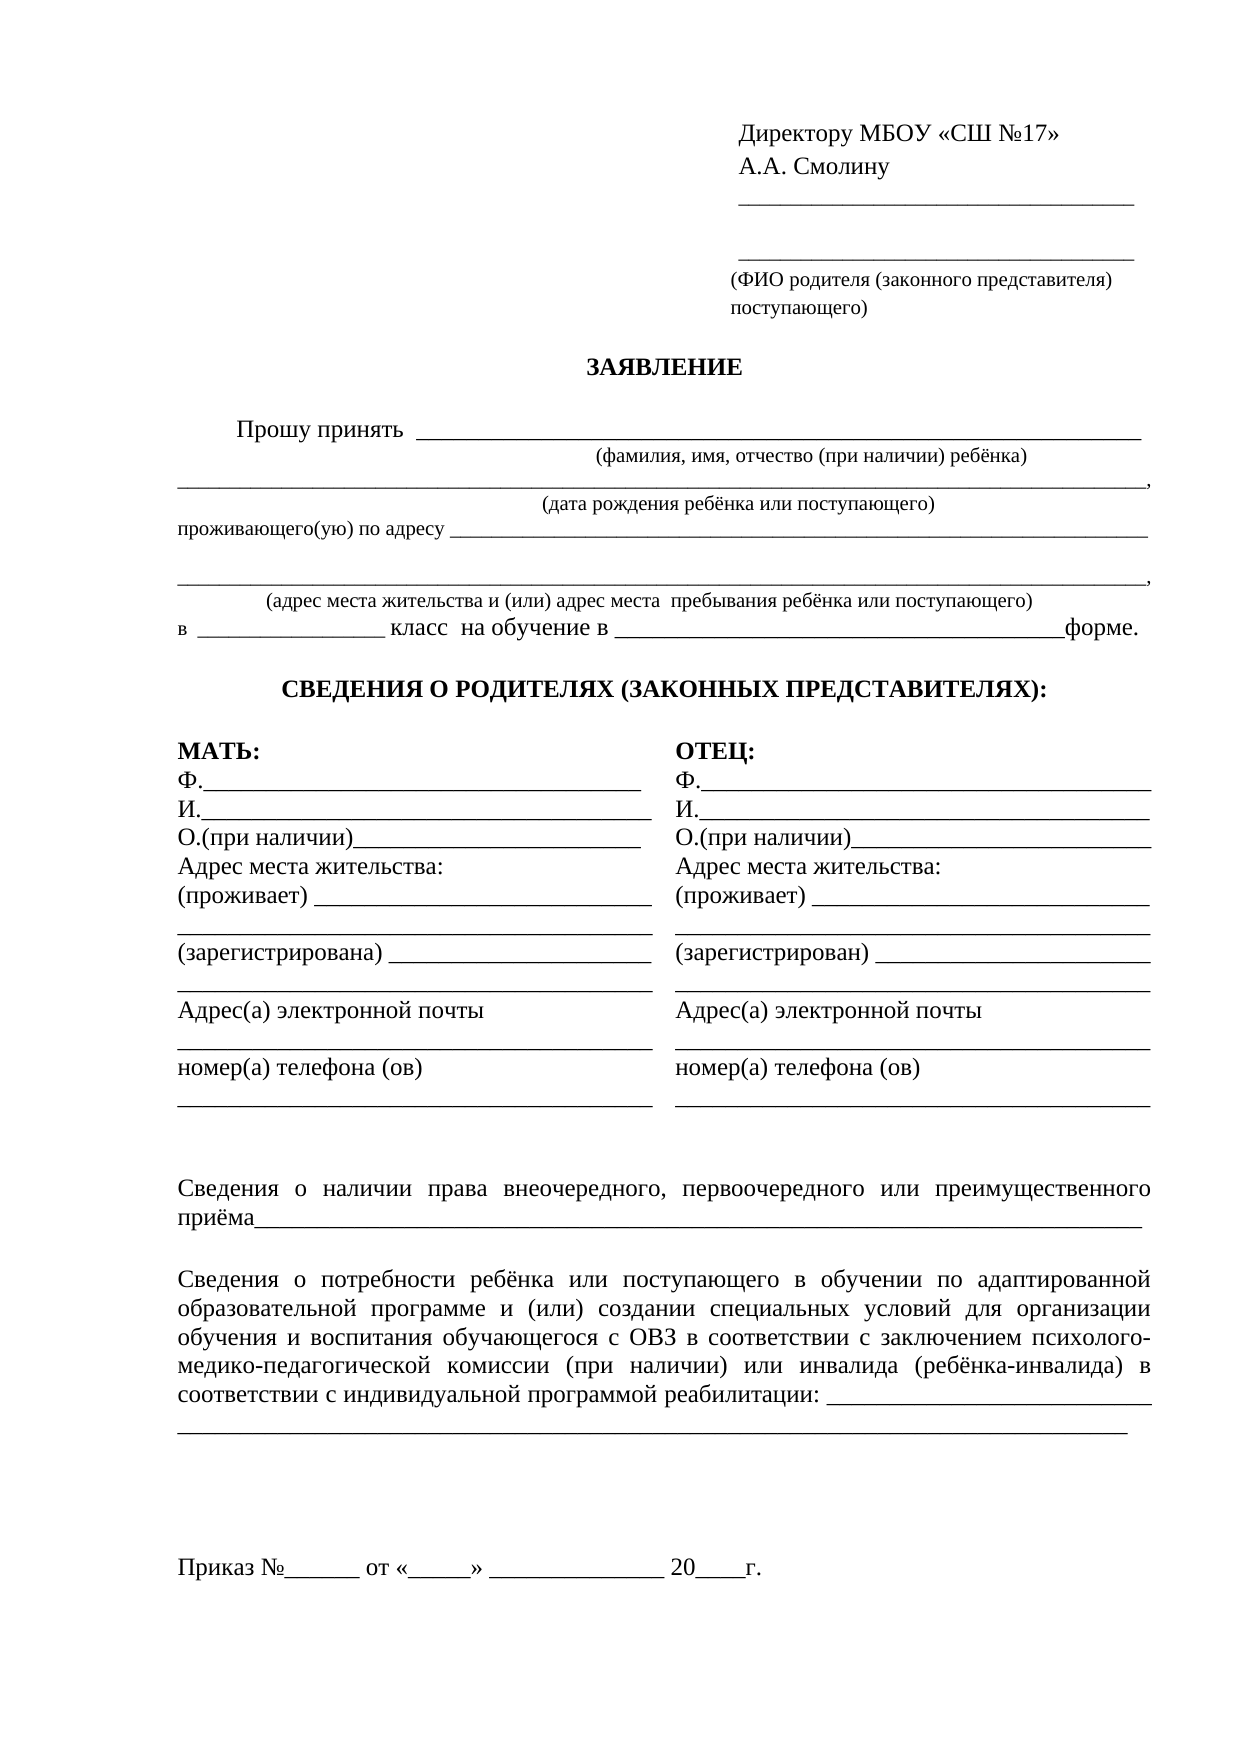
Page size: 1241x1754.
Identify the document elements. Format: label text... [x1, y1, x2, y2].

text _____________________________________________________________________________________________, [177, 563, 1152, 588]
text _____________________________________________________________________________________________, [177, 467, 1152, 491]
text в __________________ класс на обучение в ____________________________________форме. [177, 612, 1152, 640]
text СВЕДЕНИЯ О РОДИТЕЛЯХ (ЗАКОННЫХ ПРЕДСТАВИТЕЛЯХ): [177, 674, 1152, 703]
subtitle ЗАЯВЛЕНИЕ [177, 352, 1152, 380]
text Сведения о наличии права внеочередного, первоочередного или преимущественного приёма_______________________________________________________________________ [177, 1173, 1152, 1230]
text (фамилия, имя, отчество (при наличии) ребёнка) [177, 443, 1152, 467]
text Сведения о потребности ребёнка или поступающего в обучении по адаптированной образовательной программе и (или) создании специальных условий для организации обучения и воспитания обучающегося с ОВЗ в соответствии с заключением психолого-медико-педагогической комиссии (при наличии) или инвалида (ребёнка-инвалида) в соответствии с индивидуальной программой реабилитации: __________________________ ____________________________________________________________________________ [177, 1264, 1152, 1437]
text (адрес места жительства и (или) адрес места пребывания ребёнка или поступающего) [177, 588, 1152, 612]
text Приказ №______ от «_____» ______________ 20____г. [177, 1552, 1152, 1581]
text проживающего(ую) по адресу ___________________________________________________________________ [177, 515, 1152, 539]
text Прошу принять __________________________________________________________ [177, 414, 1152, 443]
table_header Директору МБОУ «СШ №17» А.А. Смолину ______________________________________ ______________________________________ (ФИО родителя (законного представителя) поступающего) [730, 118, 1184, 323]
text (дата рождения ребёнка или поступающего) [177, 491, 1152, 515]
table_header МАТЬ: Ф.___________________________________ И.____________________________________ О.(при наличии)_______________________ Адрес места жительства: (проживает) ___________________________ ______________________________________ (зарегистрирована) _____________________ ______________________________________ Адрес(а) электронной почты ______________________________________ номер(а) телефона (ов) ______________________________________ [166, 736, 664, 1139]
table_header ОТЕЦ: Ф.____________________________________ И.____________________________________ О.(при наличии)________________________ Адрес места жительства: (проживает) ___________________________ ______________________________________ (зарегистрирован) ______________________ ______________________________________ Адрес(а) электронной почты ______________________________________ номер(а) телефона (ов) ______________________________________ [664, 736, 1163, 1139]
